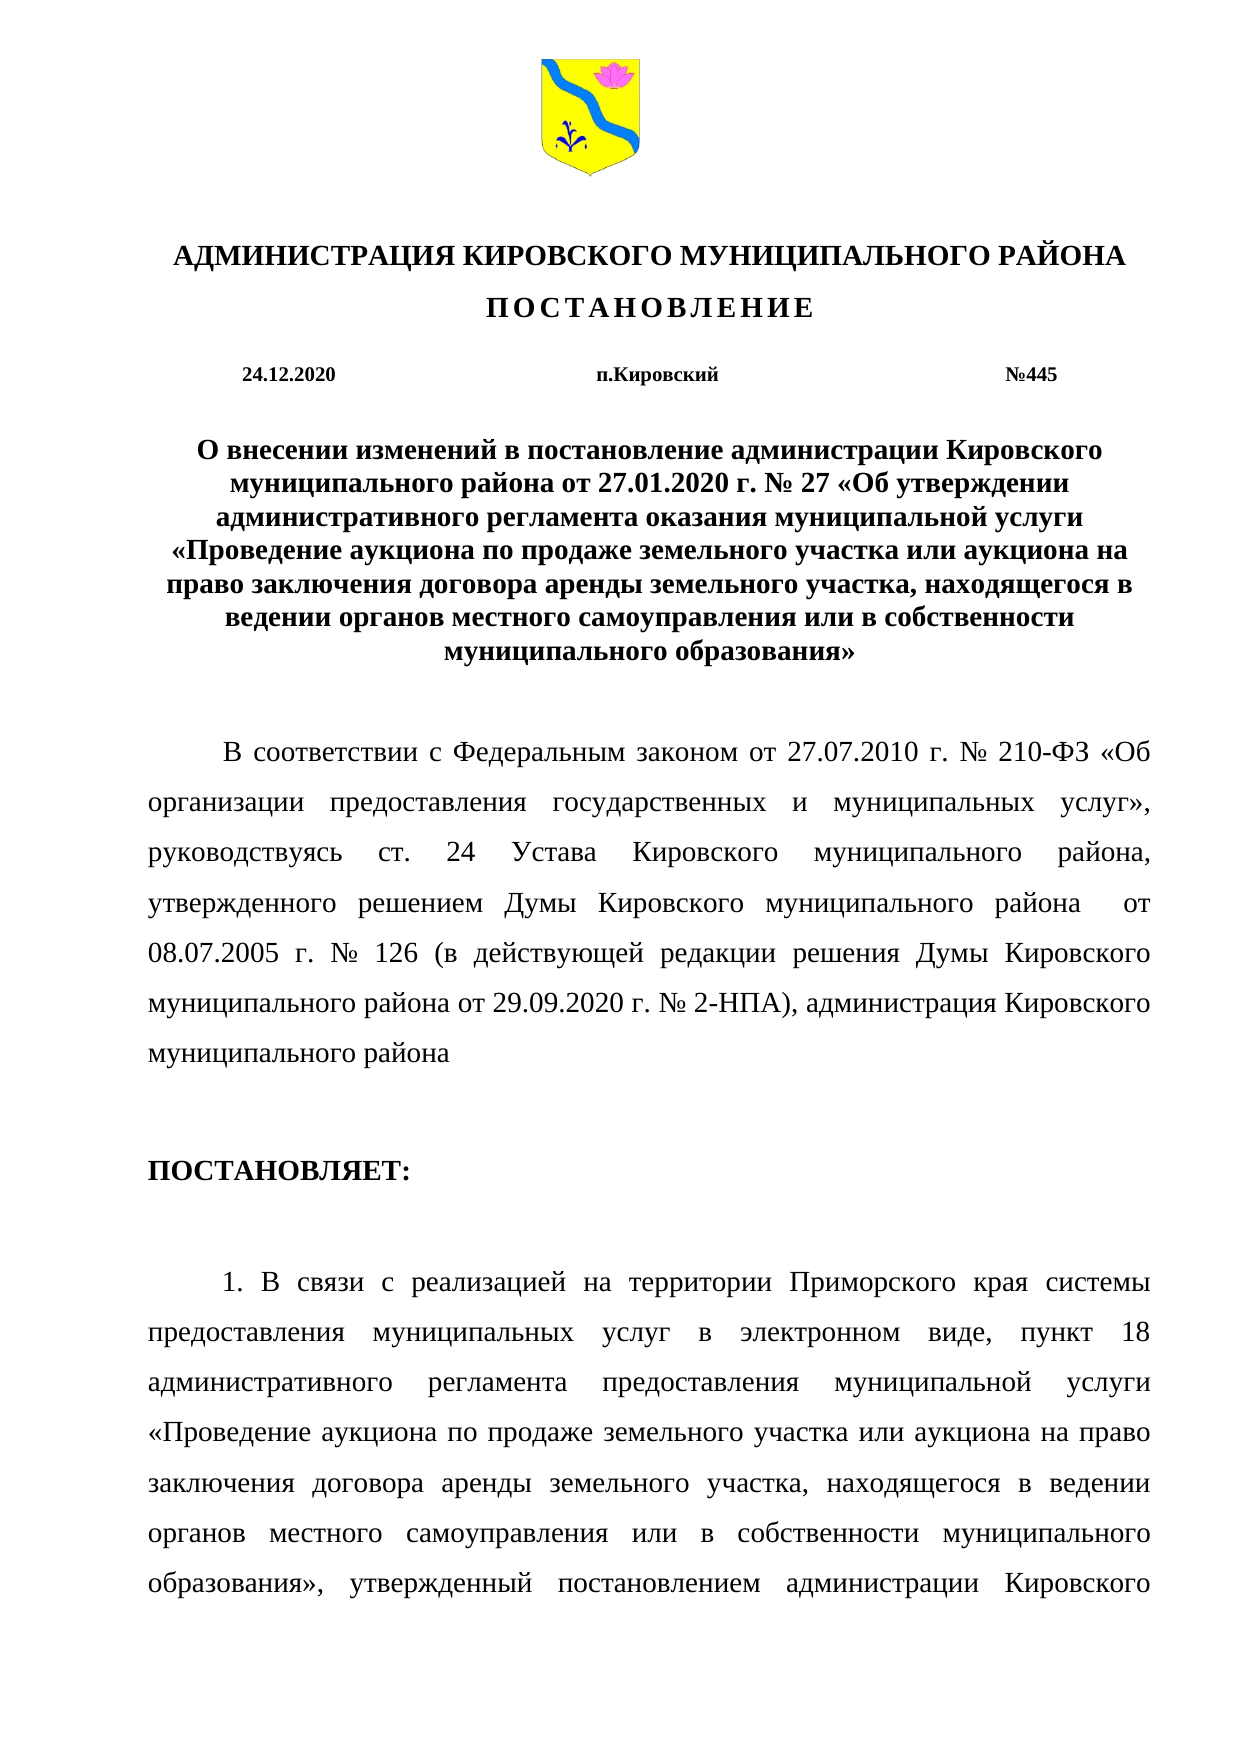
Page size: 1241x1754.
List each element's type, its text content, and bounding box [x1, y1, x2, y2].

text АДМИНИСТРАЦИЯ КИРОВСКОГО МУНИЦИПАЛЬНОГО РАЙОНА [148, 238, 1152, 271]
text В соответствии с Федеральным законом от 27.07.2010 г. № 210-ФЗ «Об организации предоставления государственных и муниципальных услуг», руководствуясь ст. 24 Устава Кировского муниципального района, утвержденного решением Думы Кировского муниципального района от 08.07.2005 г. № 126 (в действующей редакции решения Думы Кировского муниципального района от 29.09.2020 г. № 2-НПА), администрация Кировского муниципального района [148, 734, 1152, 1069]
subtitle ПОСТАНОВЛЕНИЕ [148, 290, 1152, 324]
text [148, 1264, 1152, 1599]
text ПОСТАНОВЛЯЕТ: [148, 1153, 1152, 1187]
text 24.12.2020 п.Кировский №445 [148, 362, 1152, 386]
picture [541, 59, 640, 178]
text О внесении изменений в постановление администрации Кировского муниципального района от 27.01.2020 г. № 27 «Об утверждении административного регламента оказания муниципальной услуги «Проведение аукциона по продаже земельного участка или аукциона на право заключения договора аренды земельного участка, находящегося в ведении органов местного самоуправления или в собственности муниципального образования» [148, 432, 1152, 667]
